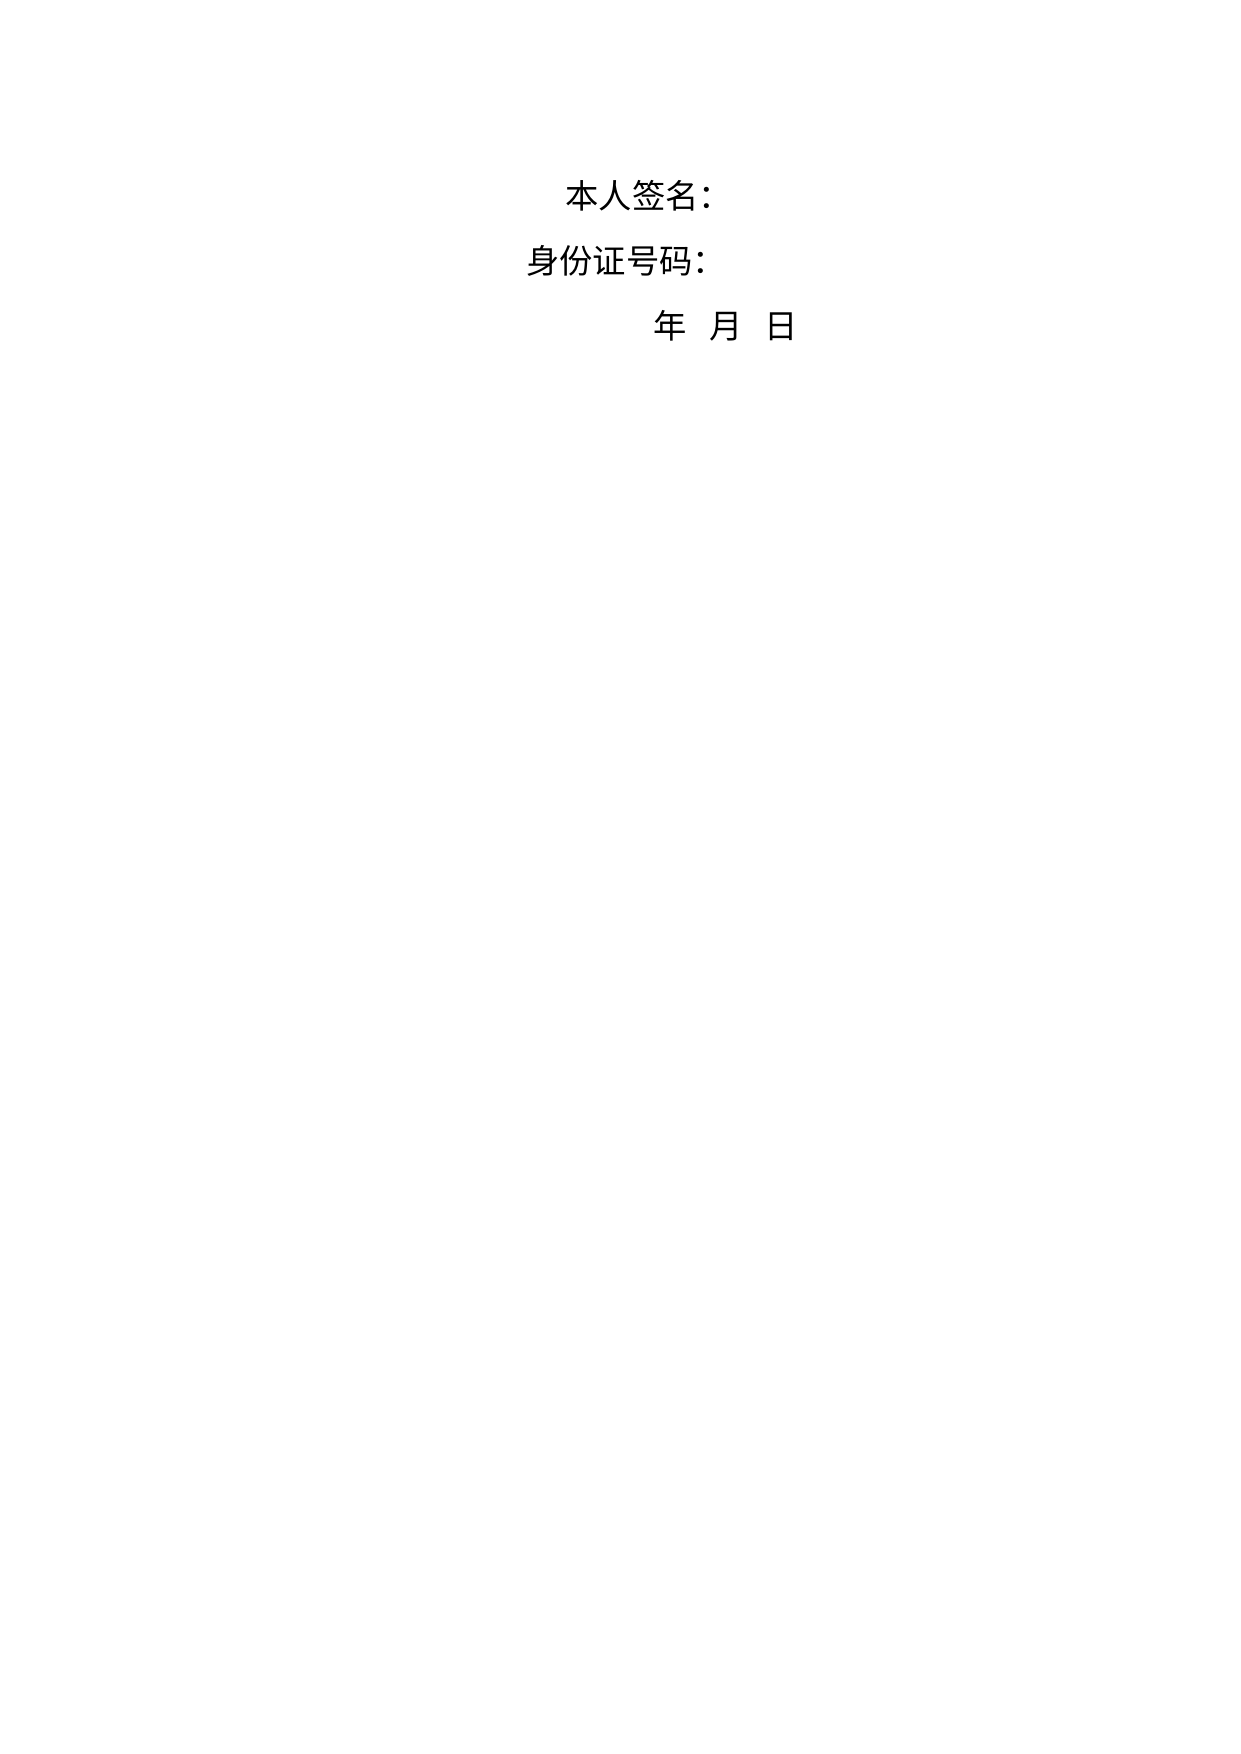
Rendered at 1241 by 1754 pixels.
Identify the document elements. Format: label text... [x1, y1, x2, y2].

text 身份证号码： [165, 227, 1087, 292]
text 年 月 日 [165, 292, 1087, 357]
text 本人签名： [165, 162, 1087, 227]
